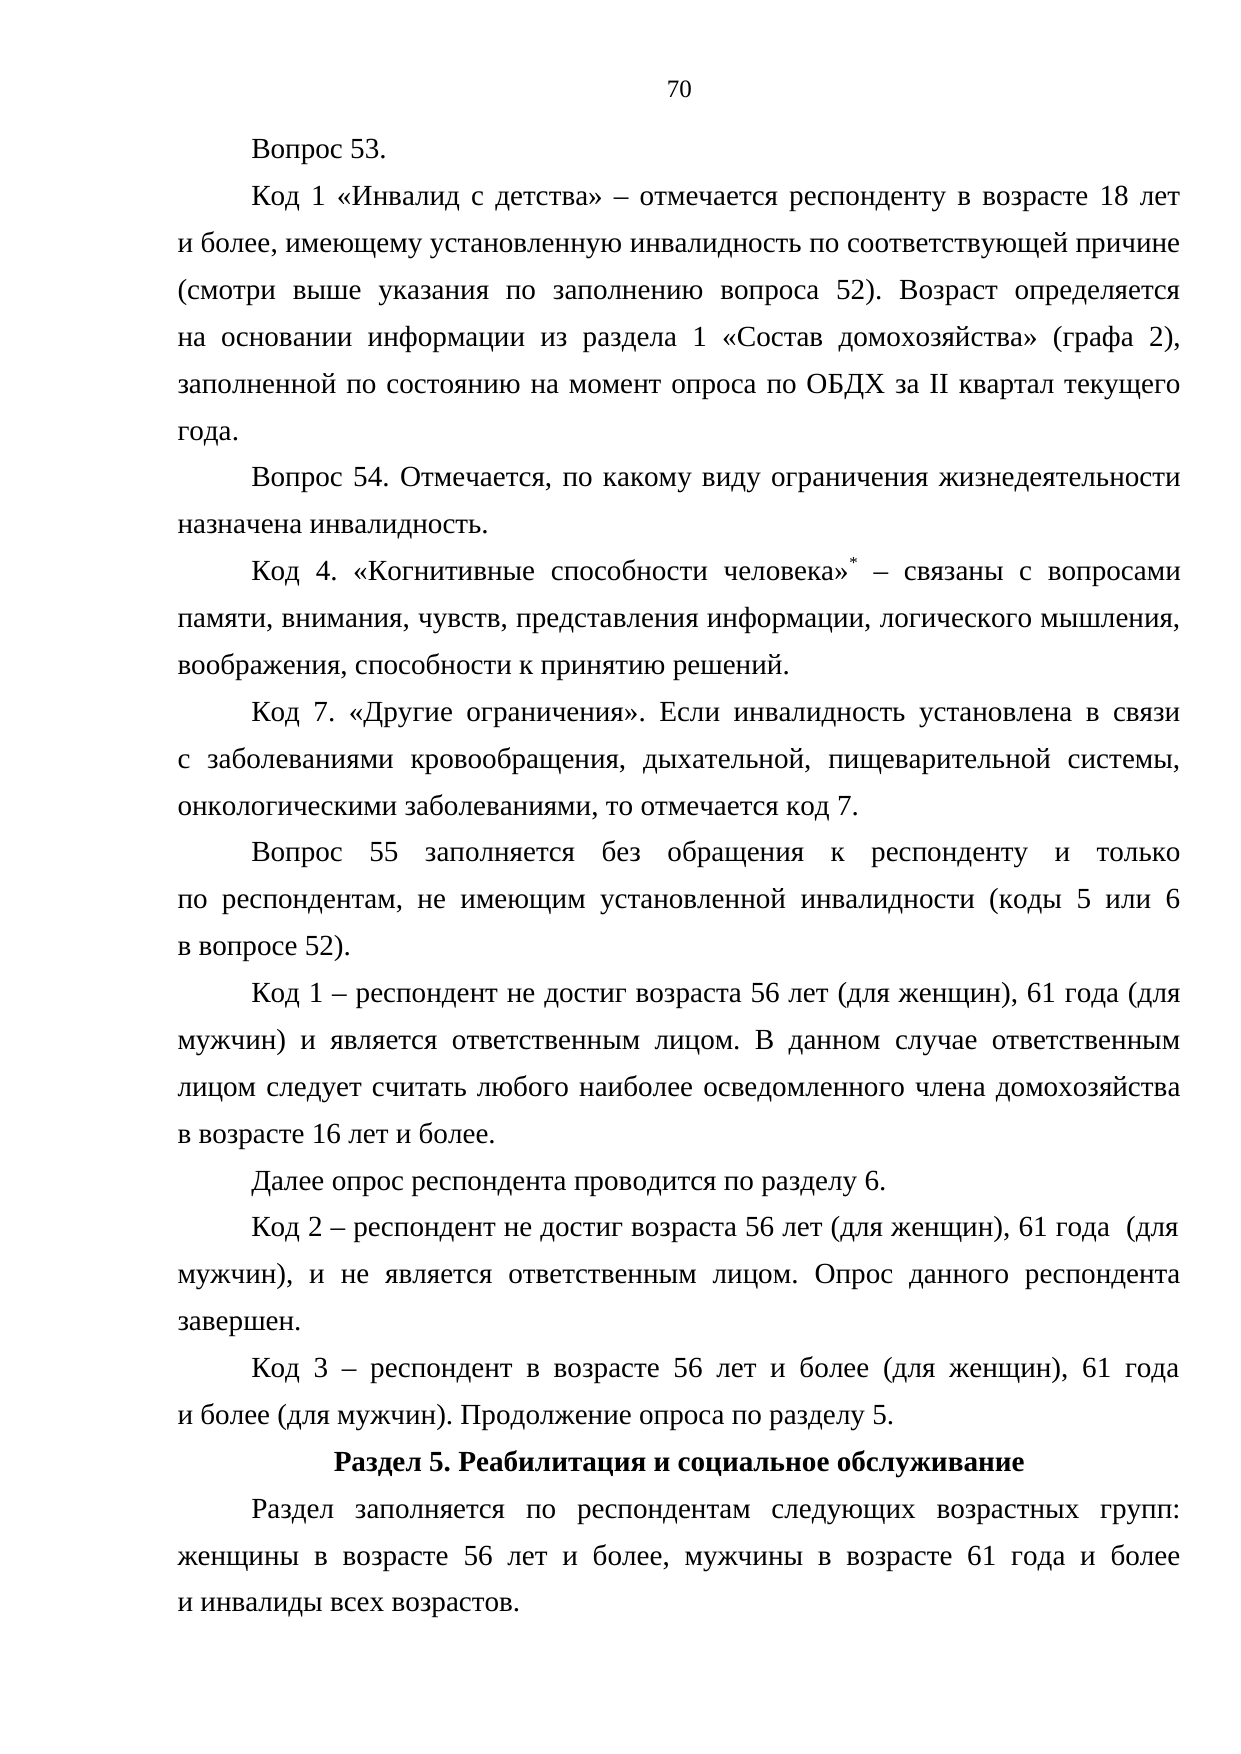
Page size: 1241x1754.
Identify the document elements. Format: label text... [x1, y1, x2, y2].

text Код 2 – респондент не достиг возраста 56 лет (для женщин), 61 года (для мужчин), и не является ответственным лицом. Опрос данного респондента завершен. [177, 1209, 1181, 1337]
text Вопрос 55 заполняется без обращения к респонденту и только по респондентам, не имеющим установленной инвалидности (коды 5 или 6 в вопросе 52). [177, 834, 1181, 962]
text Далее опрос респондента проводится по разделу 6. [177, 1163, 1181, 1196]
text Код 3 – респондент в возрасте 56 лет и более (для женщин), 61 года и более (для мужчин). Продолжение опроса по разделу 5. [177, 1350, 1181, 1431]
text Код 7. «Другие ограничения». Если инвалидность установлена в связи с заболеваниями кровообращения, дыхательной, пищеварительной системы, онкологическими заболеваниями, то отмечается код 7. [177, 694, 1181, 821]
text Раздел 5. Реабилитация и социальное обслуживание [177, 1444, 1181, 1477]
text Код 1 – респондент не достиг возраста 56 лет (для женщин), 61 года (для мужчин) и является ответственным лицом. В данном случае ответственным лицом следует считать любого наиболее осведомленного члена домохозяйства в возрасте 16 лет и более. [177, 975, 1181, 1149]
text Код 4. «Когнитивные способности человека»* – связаны с вопросами памяти, внимания, чувств, представления информации, логического мышления, воображения, способности к принятию решений. [177, 553, 1181, 681]
text Код 1 «Инвалид с детства» – отмечается респонденту в возрасте 18 лет и более, имеющему установленную инвалидность по соответствующей причине (смотри выше указания по заполнению вопроса 52). Возраст определяется на основании информации из раздела 1 «Состав домохозяйства» (графа 2), заполненной по состоянию на момент опроса по ОБДХ за II квартал текущего года. [177, 178, 1181, 446]
text Вопрос 53. [177, 131, 1181, 165]
text Раздел заполняется по респондентам следующих возрастных групп: женщины в возрасте 56 лет и более, мужчины в возрасте 61 года и более и инвалиды всех возрастов. [177, 1491, 1181, 1618]
text Вопрос 54. Отмечается, по какому виду ограничения жизнедеятельности назначена инвалидность. [177, 459, 1181, 540]
